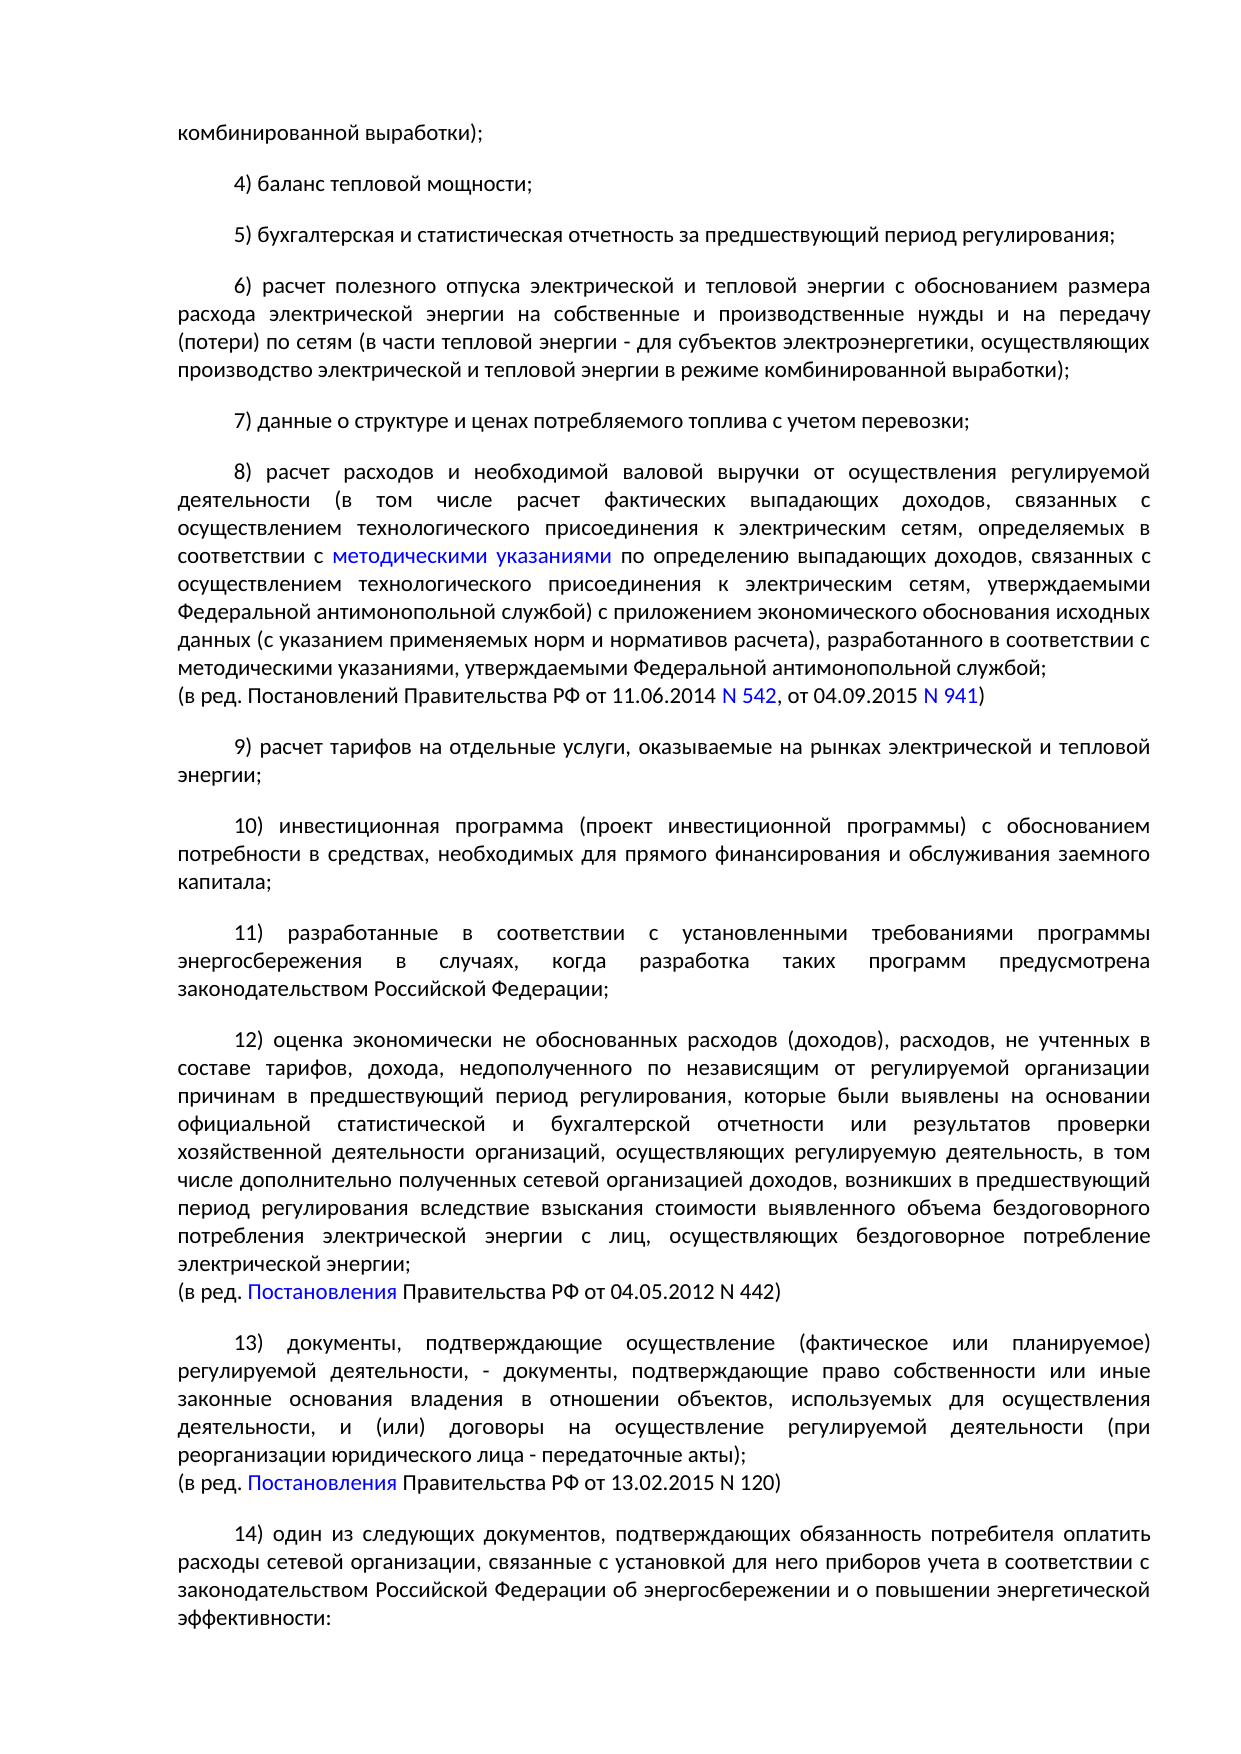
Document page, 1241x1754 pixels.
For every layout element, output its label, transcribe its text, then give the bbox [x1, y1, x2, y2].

text 13) документы, подтверждающие осуществление (фактическое или планируемое) регулируемой деятельности, - документы, подтверждающие право собственности или иные законные основания владения в отношении объектов, используемых для осуществления деятельности, и (или) договоры на осуществление регулируемой деятельности (при реорганизации юридического лица - передаточные акты); [177, 1328, 1152, 1468]
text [177, 118, 1152, 146]
text 9) расчет тарифов на отдельные услуги, оказываемые на рынках электрической и тепловой энергии; [177, 732, 1152, 788]
text 6) расчет полезного отпуска электрической и тепловой энергии с обоснованием размера расхода электрической энергии на собственные и производственные нужды и на передачу (потери) по сетям (в части тепловой энергии - для субъектов электроэнергетики, осуществляющих производство электрической и тепловой энергии в режиме комбинированной выработки); [177, 271, 1152, 383]
text 5) бухгалтерская и статистическая отчетность за предшествующий период регулирования; [177, 220, 1152, 248]
text 10) инвестиционная программа (проект инвестиционной программы) с обоснованием потребности в средствах, необходимых для прямого финансирования и обслуживания заемного капитала; [177, 811, 1152, 895]
text 7) данные о структуре и ценах потребляемого топлива с учетом перевозки; [177, 406, 1152, 434]
text 14) один из следующих документов, подтверждающих обязанность потребителя оплатить расходы сетевой организации, связанные с установкой для него приборов учета в соответствии с законодательством Российской Федерации об энергосбережении и о повышении энергетической эффективности: [177, 1519, 1152, 1631]
text (в ред. Постановления Правительства РФ от 04.05.2012 N 442) [177, 1277, 1152, 1305]
text 8) расчет расходов и необходимой валовой выручки от осуществления регулируемой деятельности (в том числе расчет фактических выпадающих доходов, связанных с осуществлением технологического присоединения к электрическим сетям, определяемых в соответствии с методическими указаниями по определению выпадающих доходов, связанных с осуществлением технологического присоединения к электрическим сетям, утверждаемыми Федеральной антимонопольной службой) с приложением экономического обоснования исходных данных (с указанием применяемых норм и нормативов расчета), разработанного в соответствии с методическими указаниями, утверждаемыми Федеральной антимонопольной службой; [177, 457, 1152, 681]
text (в ред. Постановлений Правительства РФ от 11.06.2014 N 542, от 04.09.2015 N 941) [177, 681, 1152, 709]
text 4) баланс тепловой мощности; [177, 169, 1152, 197]
text 12) оценка экономически не обоснованных расходов (доходов), расходов, не учтенных в составе тарифов, дохода, недополученного по независящим от регулируемой организации причинам в предшествующий период регулирования, которые были выявлены на основании официальной статистической и бухгалтерской отчетности или результатов проверки хозяйственной деятельности организаций, осуществляющих регулируемую деятельность, в том числе дополнительно полученных сетевой организацией доходов, возникших в предшествующий период регулирования вследствие взыскания стоимости выявленного объема бездоговорного потребления электрической энергии с лиц, осуществляющих бездоговорное потребление электрической энергии; [177, 1025, 1152, 1277]
text (в ред. Постановления Правительства РФ от 13.02.2015 N 120) [177, 1468, 1152, 1496]
text 11) разработанные в соответствии с установленными требованиями программы энергосбережения в случаях, когда разработка таких программ предусмотрена законодательством Российской Федерации; [177, 918, 1152, 1002]
